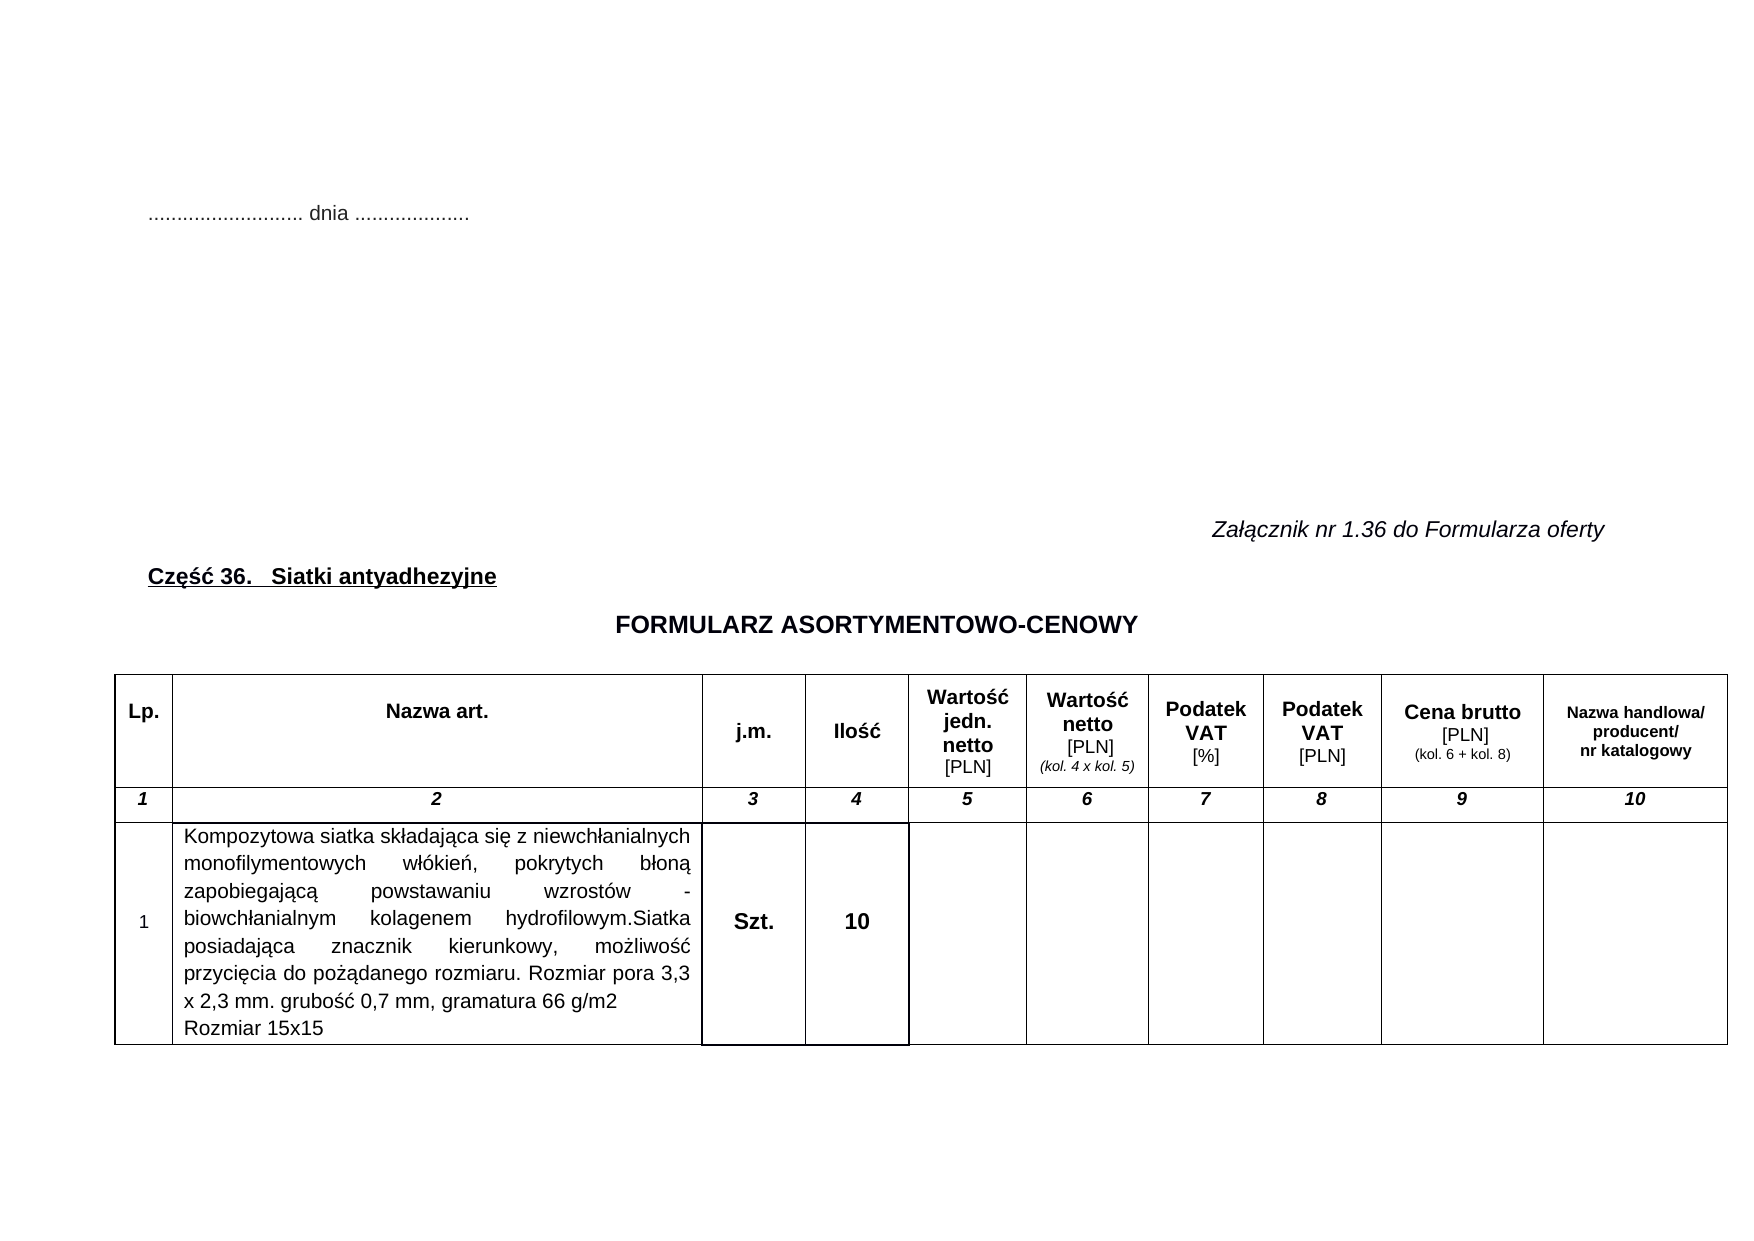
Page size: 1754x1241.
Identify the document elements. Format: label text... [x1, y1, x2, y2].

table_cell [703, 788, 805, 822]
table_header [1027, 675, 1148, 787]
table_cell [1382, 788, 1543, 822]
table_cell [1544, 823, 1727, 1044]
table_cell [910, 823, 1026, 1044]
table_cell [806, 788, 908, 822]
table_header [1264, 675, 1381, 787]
text Część 36. Siatki antyadhezyjne [148, 563, 1606, 589]
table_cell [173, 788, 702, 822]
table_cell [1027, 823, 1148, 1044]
text FORMULARZ ASORTYMENTOWO-CENOWY [148, 610, 1606, 639]
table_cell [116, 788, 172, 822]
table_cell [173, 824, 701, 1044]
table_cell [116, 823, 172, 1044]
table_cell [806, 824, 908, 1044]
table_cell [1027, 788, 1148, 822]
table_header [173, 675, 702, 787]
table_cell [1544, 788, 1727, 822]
text Załącznik nr 1.36 do Formularza oferty [148, 516, 1606, 542]
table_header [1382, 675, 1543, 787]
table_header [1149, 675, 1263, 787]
text ........................... dnia .................... [148, 201, 1606, 224]
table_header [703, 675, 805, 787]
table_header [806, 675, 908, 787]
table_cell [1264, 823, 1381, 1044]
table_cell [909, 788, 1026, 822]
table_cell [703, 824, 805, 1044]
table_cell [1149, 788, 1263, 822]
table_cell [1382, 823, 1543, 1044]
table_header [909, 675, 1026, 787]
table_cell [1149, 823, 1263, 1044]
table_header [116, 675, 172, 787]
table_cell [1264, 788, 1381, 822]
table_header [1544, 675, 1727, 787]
